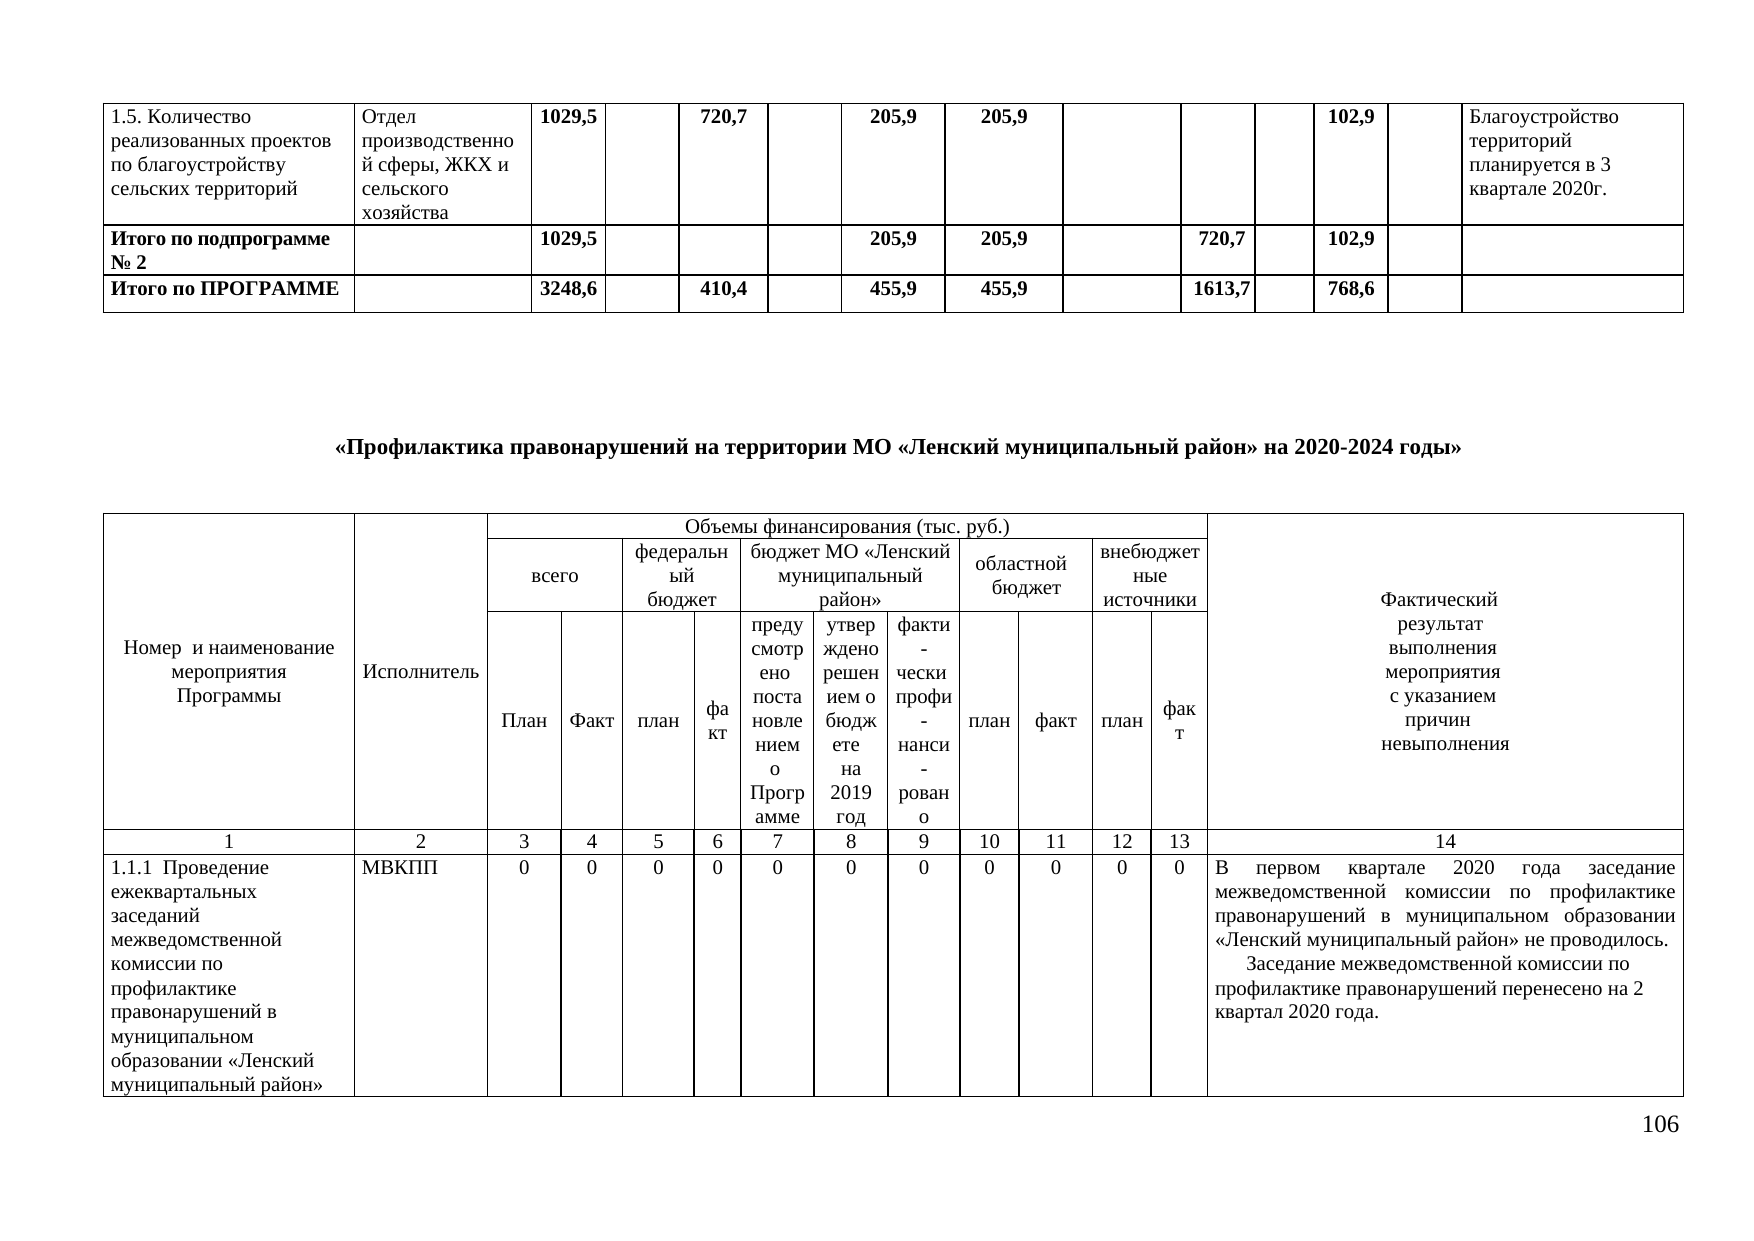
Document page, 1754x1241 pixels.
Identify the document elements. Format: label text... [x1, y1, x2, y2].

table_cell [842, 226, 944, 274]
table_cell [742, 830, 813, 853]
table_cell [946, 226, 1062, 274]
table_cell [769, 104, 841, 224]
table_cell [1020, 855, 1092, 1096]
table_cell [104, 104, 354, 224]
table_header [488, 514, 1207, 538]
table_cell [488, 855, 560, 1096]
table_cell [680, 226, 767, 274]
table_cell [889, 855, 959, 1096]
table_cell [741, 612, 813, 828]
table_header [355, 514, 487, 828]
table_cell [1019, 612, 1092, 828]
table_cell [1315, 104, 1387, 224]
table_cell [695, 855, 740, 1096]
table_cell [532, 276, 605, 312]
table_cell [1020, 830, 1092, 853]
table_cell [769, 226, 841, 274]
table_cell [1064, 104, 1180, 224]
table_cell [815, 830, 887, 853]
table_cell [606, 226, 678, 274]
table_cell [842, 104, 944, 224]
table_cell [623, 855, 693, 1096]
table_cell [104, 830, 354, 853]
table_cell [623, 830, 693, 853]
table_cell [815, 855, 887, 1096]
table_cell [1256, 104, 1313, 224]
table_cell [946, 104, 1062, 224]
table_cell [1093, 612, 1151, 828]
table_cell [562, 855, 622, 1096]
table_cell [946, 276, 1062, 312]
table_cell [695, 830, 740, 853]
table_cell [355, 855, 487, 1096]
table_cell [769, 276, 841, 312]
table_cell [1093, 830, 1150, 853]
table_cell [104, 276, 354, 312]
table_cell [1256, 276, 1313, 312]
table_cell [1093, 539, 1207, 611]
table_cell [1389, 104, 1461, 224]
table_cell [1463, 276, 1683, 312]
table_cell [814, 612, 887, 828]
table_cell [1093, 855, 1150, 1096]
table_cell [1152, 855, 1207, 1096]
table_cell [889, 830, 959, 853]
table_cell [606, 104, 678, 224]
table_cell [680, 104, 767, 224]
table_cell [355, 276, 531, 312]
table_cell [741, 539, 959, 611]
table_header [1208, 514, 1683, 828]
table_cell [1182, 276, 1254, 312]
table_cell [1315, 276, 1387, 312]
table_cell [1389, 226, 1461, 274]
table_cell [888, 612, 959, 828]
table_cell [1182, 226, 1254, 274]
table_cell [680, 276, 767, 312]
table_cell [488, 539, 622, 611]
text «Профилактика правонарушений на территории МО «Ленский муниципальный район» на 2020-2024 годы» [118, 433, 1679, 460]
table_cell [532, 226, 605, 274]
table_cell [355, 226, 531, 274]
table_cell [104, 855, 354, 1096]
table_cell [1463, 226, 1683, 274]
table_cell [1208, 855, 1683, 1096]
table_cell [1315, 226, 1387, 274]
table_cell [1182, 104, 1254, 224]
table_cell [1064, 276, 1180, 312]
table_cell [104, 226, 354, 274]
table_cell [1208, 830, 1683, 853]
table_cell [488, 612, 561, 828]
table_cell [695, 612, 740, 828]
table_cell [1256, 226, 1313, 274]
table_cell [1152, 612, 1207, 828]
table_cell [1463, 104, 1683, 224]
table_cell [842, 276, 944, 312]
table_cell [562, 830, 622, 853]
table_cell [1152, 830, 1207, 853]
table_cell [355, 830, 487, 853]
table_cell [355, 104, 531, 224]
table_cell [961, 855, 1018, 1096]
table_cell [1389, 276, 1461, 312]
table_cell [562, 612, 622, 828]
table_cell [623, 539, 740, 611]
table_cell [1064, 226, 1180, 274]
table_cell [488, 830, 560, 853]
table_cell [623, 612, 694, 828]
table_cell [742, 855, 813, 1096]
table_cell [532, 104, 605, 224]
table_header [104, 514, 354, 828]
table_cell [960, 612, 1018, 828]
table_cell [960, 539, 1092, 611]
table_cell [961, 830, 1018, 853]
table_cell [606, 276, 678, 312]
